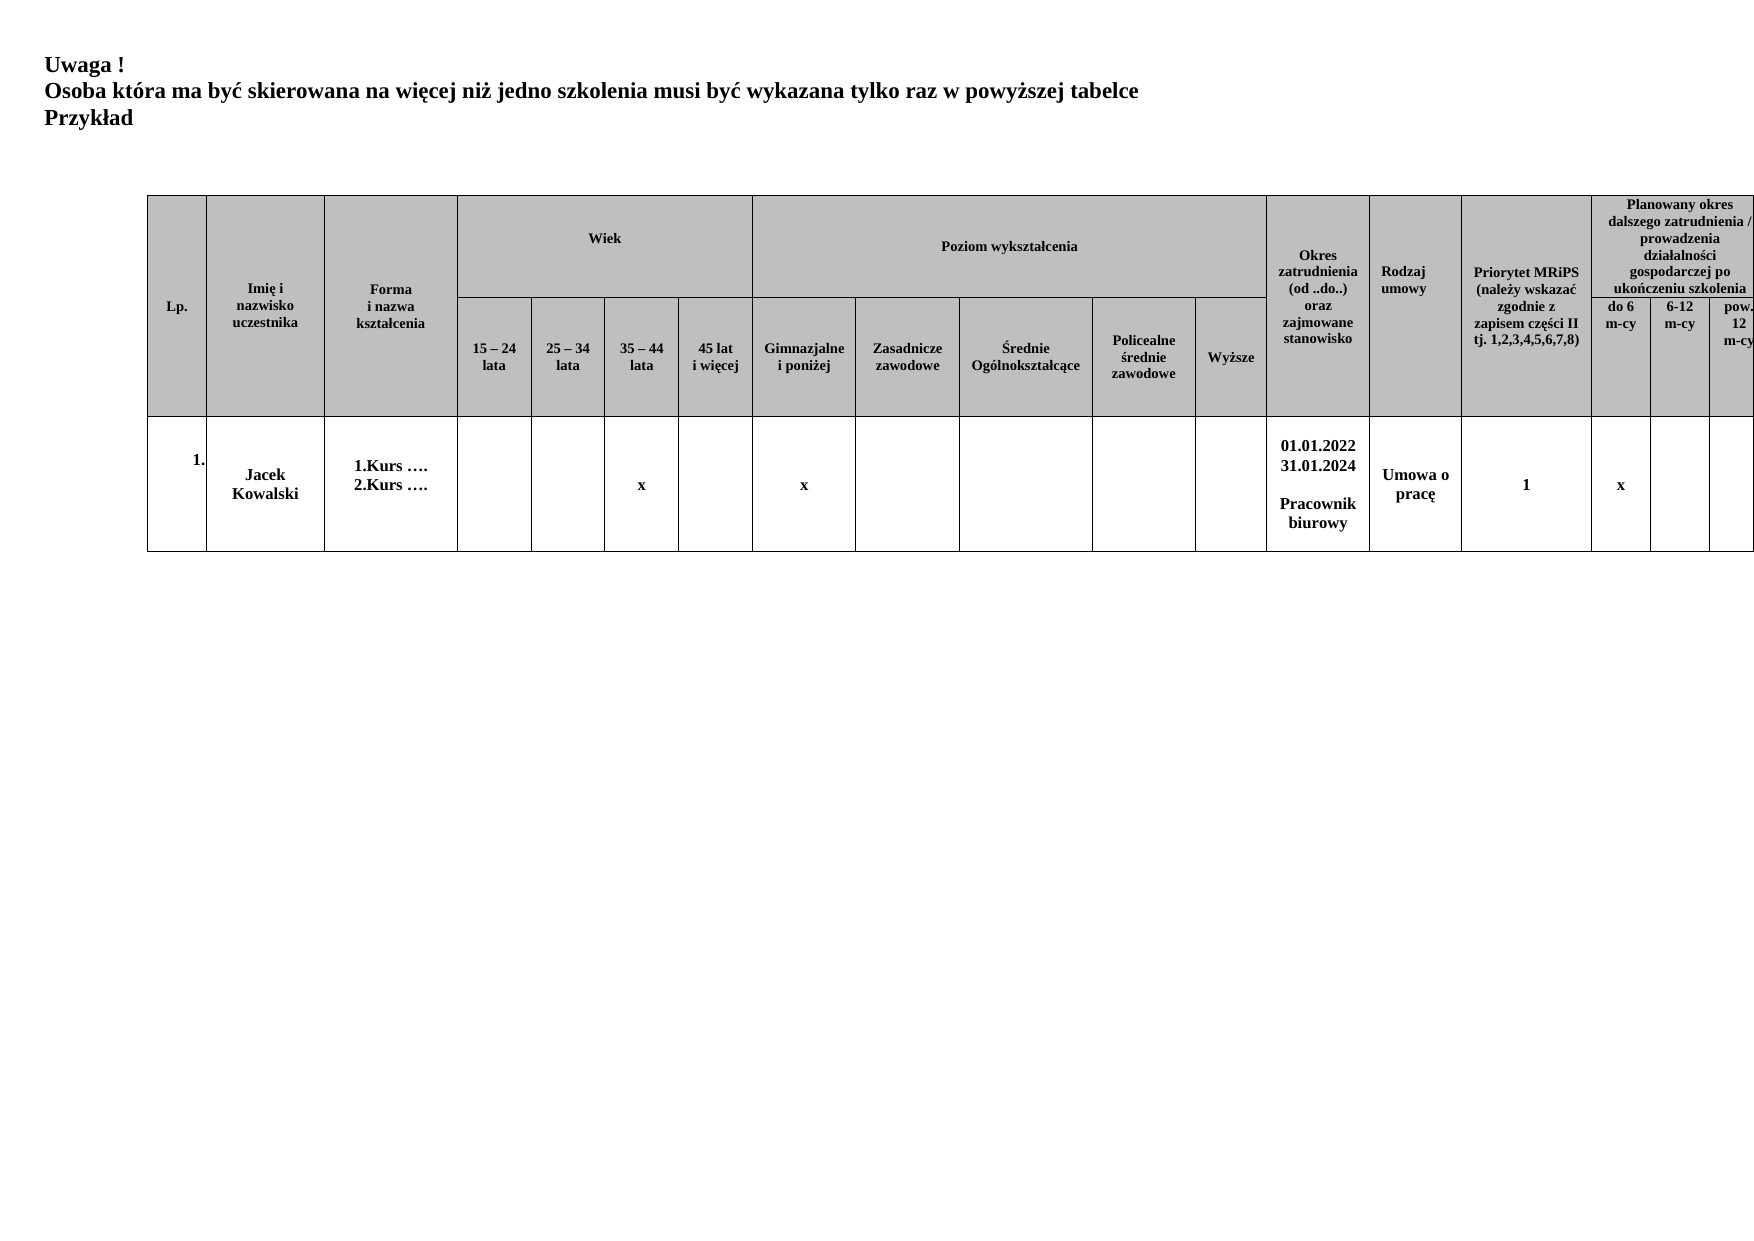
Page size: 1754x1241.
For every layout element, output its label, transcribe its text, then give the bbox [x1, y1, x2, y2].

table_cell x [1592, 417, 1650, 551]
table_cell 01.01.2022 31.01.2024 Pracownik biurowy [1267, 417, 1369, 551]
table_header Priorytet MRiPS (należy wskazać zgodnie z zapisem części II tj. 1,2,3,4,5,6,7,8) [1462, 196, 1591, 416]
table_cell pow. 12 m-cy [1710, 298, 1753, 416]
table_header Rodzaj umowy [1370, 196, 1461, 416]
table_cell Średnie Ogólnokształcące [960, 298, 1092, 416]
table_cell x [753, 417, 855, 551]
table_header Poziom wykształcenia [753, 196, 1266, 297]
table_cell 35 – 44 lata [605, 298, 678, 416]
table_cell x [605, 417, 678, 551]
table_header Wiek [458, 196, 752, 297]
text Osoba która ma być skierowana na więcej niż jedno szkolenia musi być wykazana tylko raz w powyższej tabelce [44, 77, 1606, 104]
table_cell Gimnazjalne i poniżej [753, 298, 855, 416]
table_cell Policealne średnie zawodowe [1093, 298, 1195, 416]
table_cell 1 [1462, 417, 1591, 551]
table_cell [1093, 417, 1195, 551]
table_cell [458, 417, 531, 551]
table_cell 25 – 34 lata [532, 298, 604, 416]
table_cell [532, 417, 604, 551]
table_cell 111 [148, 417, 206, 551]
table_cell 1.Kurs …. 2.Kurs …. [325, 417, 457, 551]
table_cell 15 – 24 lata [458, 298, 531, 416]
text Przykład [44, 104, 1606, 130]
table_cell 45 lat i więcej [679, 298, 752, 416]
table_header Lp. [148, 196, 206, 416]
table_cell Jacek Kowalski [207, 417, 324, 551]
table_header Forma i nazwa kształcenia [325, 196, 457, 416]
table_cell 6-12 m-cy [1651, 298, 1709, 416]
table_cell Zasadnicze zawodowe [856, 298, 959, 416]
table_header Planowany okres dalszego zatrudnienia / prowadzenia działalności gospodarczej po ukończeniu szkolenia [1592, 196, 1753, 297]
table_cell [960, 417, 1092, 551]
table_cell [1196, 417, 1266, 551]
table_cell Umowa o pracę [1370, 417, 1461, 551]
text Uwaga ! [44, 51, 1606, 77]
table_header Imię i nazwisko uczestnika [207, 196, 324, 416]
table_cell do 6 m-cy [1592, 298, 1650, 416]
table_cell [679, 417, 752, 551]
table_cell [856, 417, 959, 551]
table_header Okres zatrudnienia (od ..do..) oraz zajmowane stanowisko [1267, 196, 1369, 416]
table_cell Wyższe [1196, 298, 1266, 416]
table_cell [1651, 417, 1709, 551]
table_cell [1710, 417, 1753, 551]
